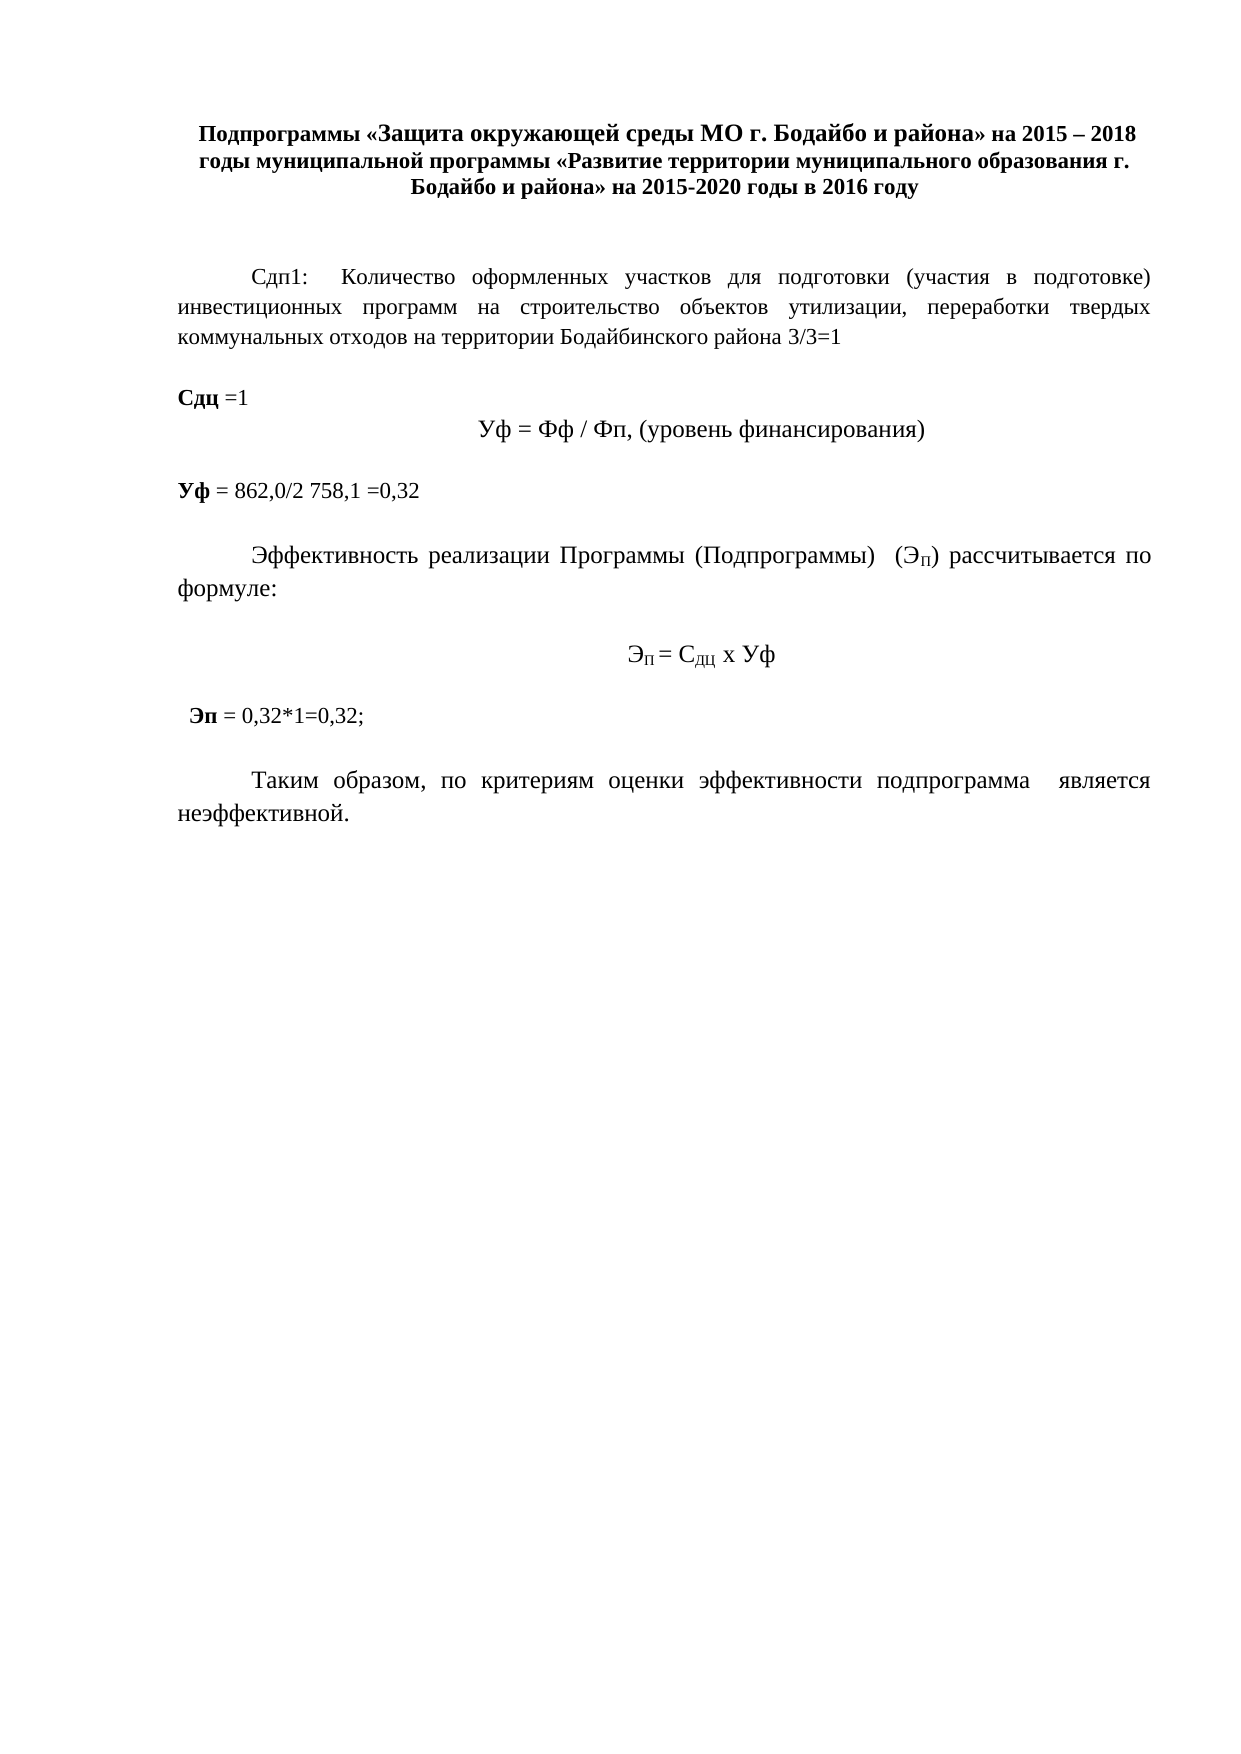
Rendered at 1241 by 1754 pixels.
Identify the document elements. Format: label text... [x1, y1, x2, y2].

text Уф = Фф / Фп, (уровень финансирования) [177, 414, 1152, 443]
text Эффективность реализации Программы (Подпрограммы) (ЭП) рассчитывается по формуле: [177, 540, 1152, 602]
text ЭП = СДЦ х Уф [177, 639, 1152, 668]
text Подпрограммы «Защита окружающей среды МО г. Бодайбо и района» на 2015 – 2018 годы муниципальной программы «Развитие территории муниципального образования г. Бодайбо и района» на 2015-2020 годы в 2016 году [177, 118, 1152, 199]
text Сдп1: Количество оформленных участков для подготовки (участия в подготовке) инвестиционных программ на строительство объектов утилизации, переработки твердых коммунальных отходов на территории Бодайбинского района 3/3=1 [177, 263, 1152, 349]
text Таким образом, по критериям оценки эффективности подпрограмма является неэффективной. [177, 765, 1152, 827]
text Уф = 862,0/2 758,1 =0,32 [177, 477, 1152, 503]
text Сдц =1 [177, 384, 1152, 410]
text Эп = 0,32*1=0,32; [177, 703, 1152, 729]
